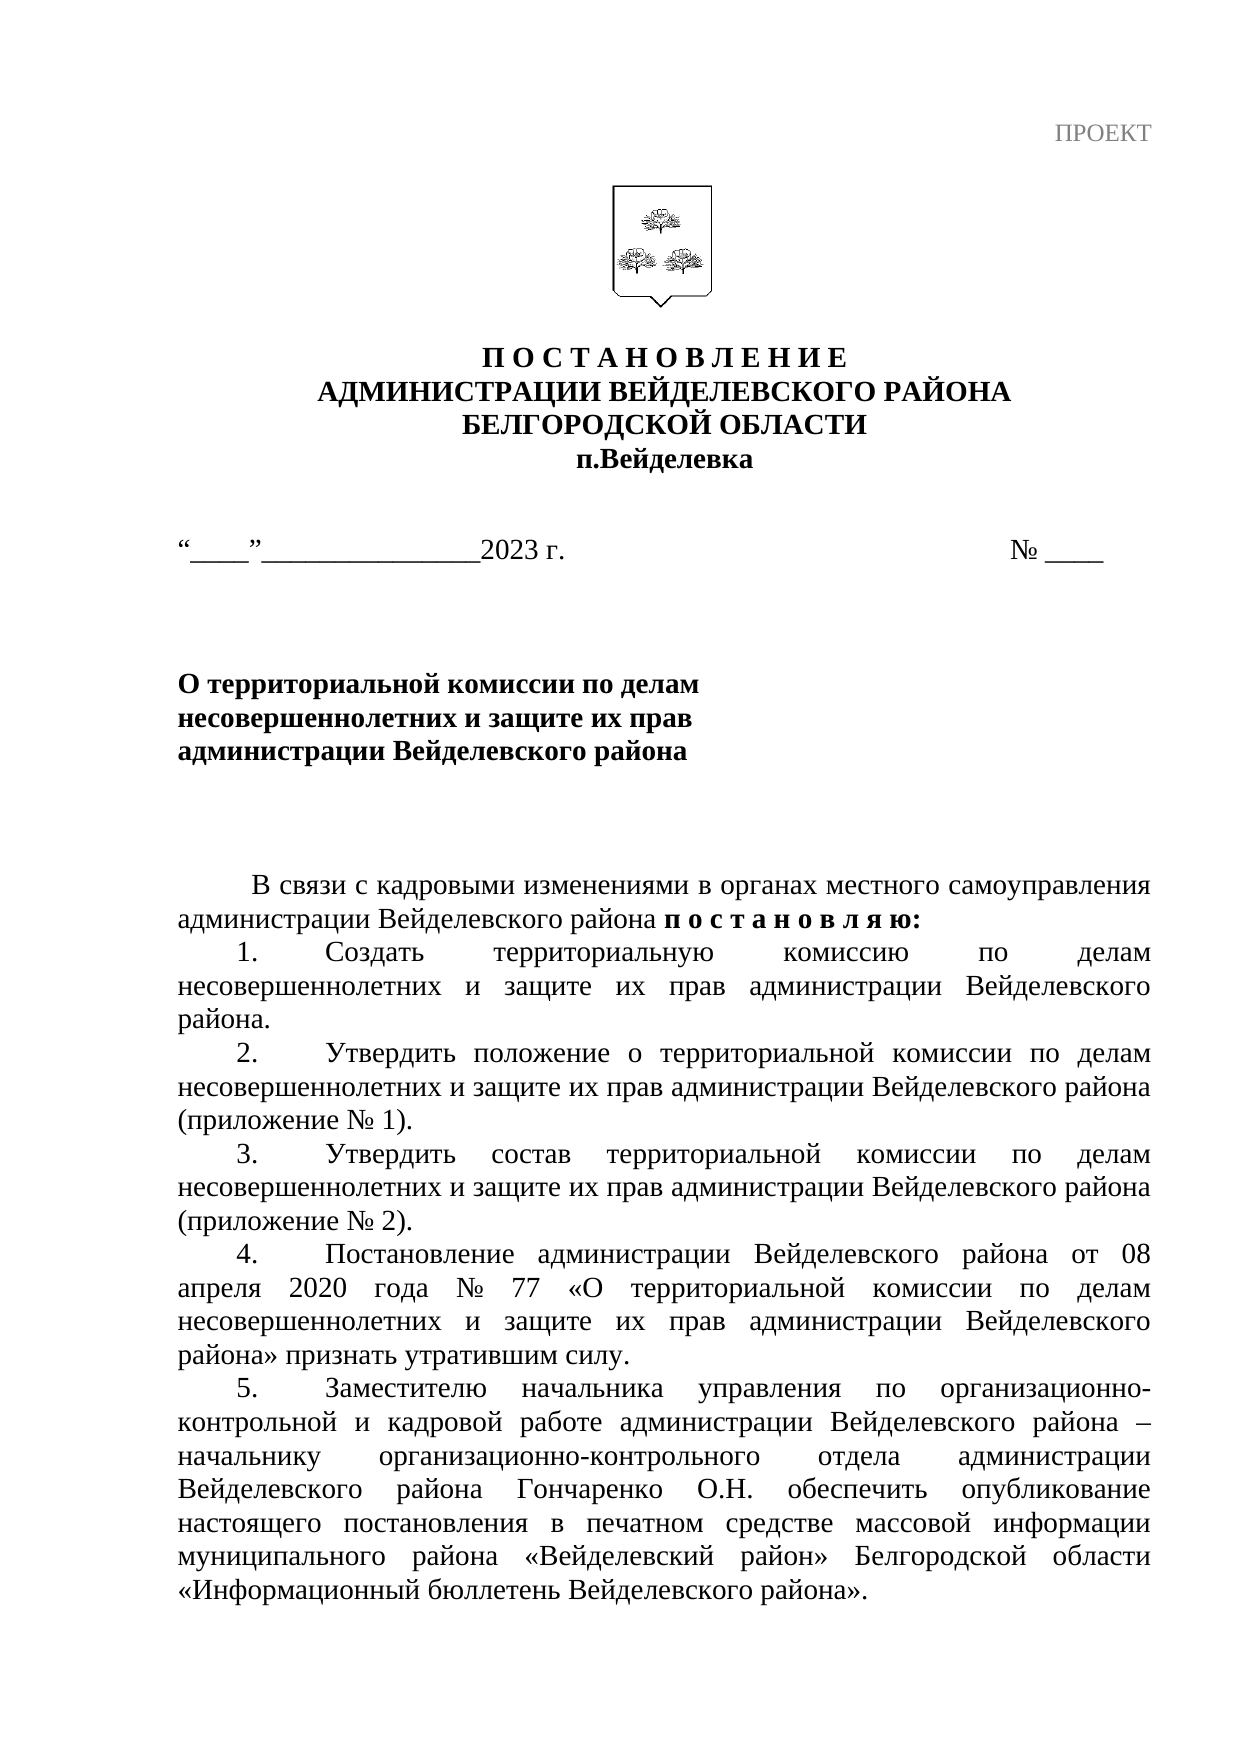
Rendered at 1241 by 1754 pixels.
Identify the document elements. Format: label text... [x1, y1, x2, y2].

list Утвердить состав территориальной комиссии по делам несовершеннолетних и защите их прав администрации Вейделевского района (приложение № 2). [177, 1136, 1152, 1236]
text В связи с кадровыми изменениями в органах местного самоуправления администрации Вейделевского района п о с т а н о в л я ю: [177, 867, 1152, 934]
text О территориальной комиссии по делам [177, 666, 1152, 700]
text “____”_______________2023 г. № ____ [177, 532, 1152, 566]
list Создать территориальную комиссию по делам несовершеннолетних и защите их прав администрации Вейделевского района. [177, 934, 1152, 1035]
picture [603, 170, 726, 317]
text п.Вейделевка [177, 441, 1152, 474]
text АДМИНИСТРАЦИИ ВЕЙДЕЛЕВСКОГО РАЙОНА [177, 374, 1152, 407]
list Постановление администрации Вейделевского района от 08 апреля 2020 года № 77 «О территориальной комиссии по делам несовершеннолетних и защите их прав администрации Вейделевского района» признать утратившим силу. [177, 1236, 1152, 1371]
list Заместителю начальника управления по организационно-контрольной и кадровой работе администрации Вейделевского района – начальнику организационно-контрольного отдела администрации Вейделевского района Гончаренко О.Н. обеспечить опубликование настоящего постановления в печатном средстве массовой информации муниципального района «Вейделевский район» Белгородской области «Информационный бюллетень Вейделевского района». [177, 1371, 1152, 1605]
text несовершеннолетних и защите их прав [177, 700, 1152, 733]
text П О С Т А Н О В Л Е Н И Е [177, 340, 1152, 374]
list Утвердить положение о территориальной комиссии по делам несовершеннолетних и защите их прав администрации Вейделевского района (приложение № 1). [177, 1035, 1152, 1136]
text ПРОЕКТ [177, 118, 1152, 147]
text БЕЛГОРОДСКОЙ ОБЛАСТИ [177, 407, 1152, 441]
text администрации Вейделевского района [177, 733, 1152, 767]
